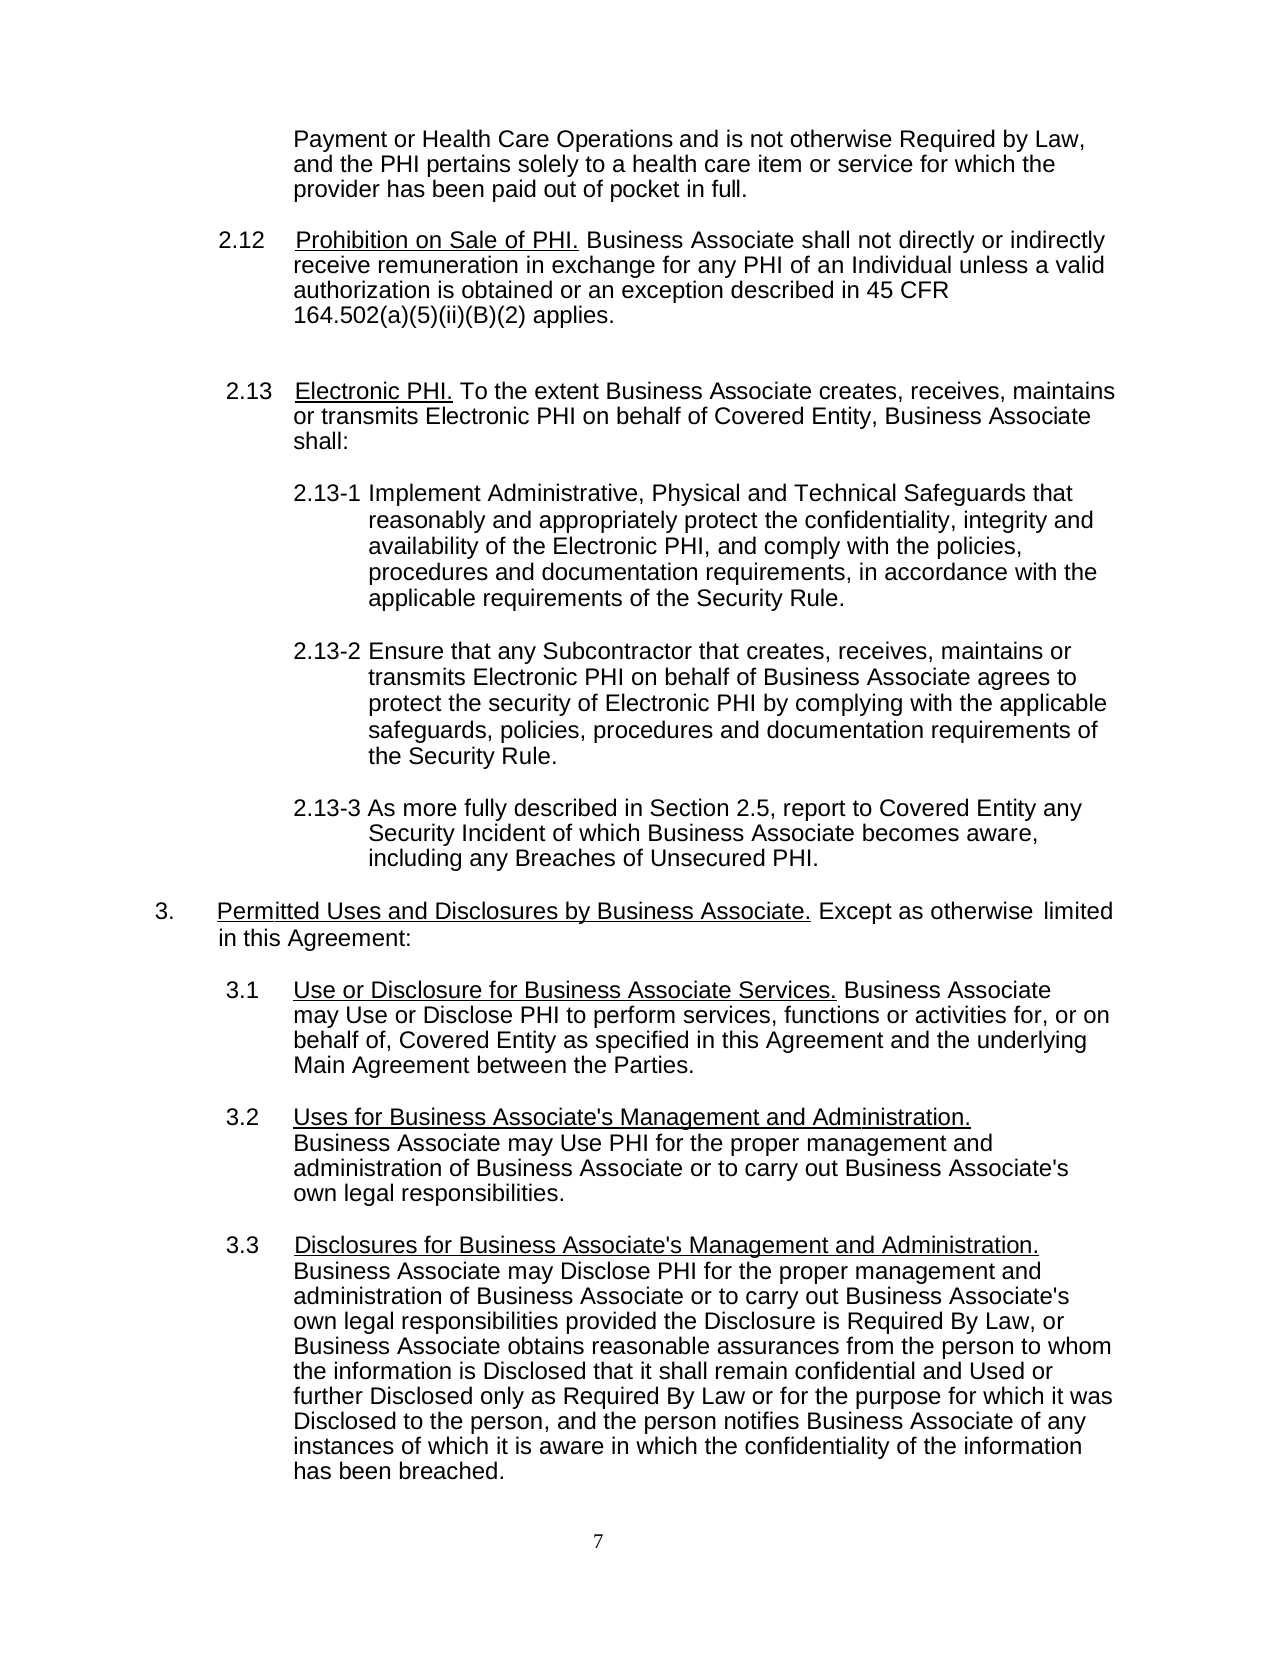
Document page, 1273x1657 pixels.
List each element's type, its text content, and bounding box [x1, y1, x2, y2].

text 3.3 Disclosures for Business Associate's Management and Administration. [226, 1231, 1129, 1259]
text Business Associate may Use PHI for the proper management and administration of Business Associate or to carry out Business Associate's [293, 1131, 1072, 1181]
text 2.13-1 Implement Administrative, Physical and Technical Safeguards that reasonably and appropriately protect the confidentiality, integrity and availability of the Electronic PHI, and comply with the policies, procedures and documentation requirements, in accordance with the applicable requirements of the Security Rule. [293, 481, 1101, 612]
text 2.13-3 As more fully described in Section 2.5, report to Covered Entity any Security Incident of which Business Associate becomes aware, including any Breaches of Unsecured PHI. [293, 796, 1086, 871]
text Business Associate may Disclose PHI for the proper management and administration of Business Associate or to carry out Business Associate's own legal responsibilities provided the Disclosure is Required By Law, or [293, 1259, 1074, 1334]
text 2.13 Electronic PHI. To the extent Business Associate creates, receives, maintains or transmits Electronic PHI on behalf of Covered Entity, Business Associate shall: [226, 380, 1123, 455]
text 2.13-2 Ensure that any Subcontractor that creates, receives, maintains or transmits Electronic PHI on behalf of Business Associate agrees to protect the security of Electronic PHI by complying with the applicable safeguards, policies, procedures and documentation requirements of the Security Rule. [293, 638, 1111, 769]
text Main Agreement between the Parties. [293, 1054, 1129, 1079]
text 3. Permitted Uses and Disclosures by Business Associate. Except as otherwise limited in this Agreement: [154, 897, 1118, 952]
text Payment or Health Care Operations and is not otherwise Required by Law, and the PHI pertains solely to a health care item or service for which the provider has been paid out of pocket in full. [293, 127, 1119, 202]
text 3.1 Use or Disclosure for Business Associate Services. Business Associate [226, 976, 1129, 1003]
text Business Associate obtains reasonable assurances from the person to whom the information is Disclosed that it shall remain confidential and Used or further Disclosed only as Required By Law or for the purpose for which it was Disclosed to the person, and the person notifies Business Associate of any instances of which it is aware in which the confidentiality of the information has been breached. [293, 1334, 1116, 1484]
text 2.12 Prohibition on Sale of PHI. Business Associate shall not directly or indirectly receive remuneration in exchange for any PHI of an Individual unless a valid authorization is obtained or an exception described in 45 CFR [218, 228, 1106, 303]
text 164.502(a)(5)(ii)(B)(2) applies. [293, 303, 1129, 328]
text own legal responsibilities. [293, 1181, 1129, 1206]
text 3.2 Uses for Business Associate's Management and Administration. [226, 1103, 1129, 1131]
text may Use or Disclose PHI to perform services, functions or activities for, or on behalf of, Covered Entity as specified in this Agreement and the underlying [293, 1004, 1113, 1054]
